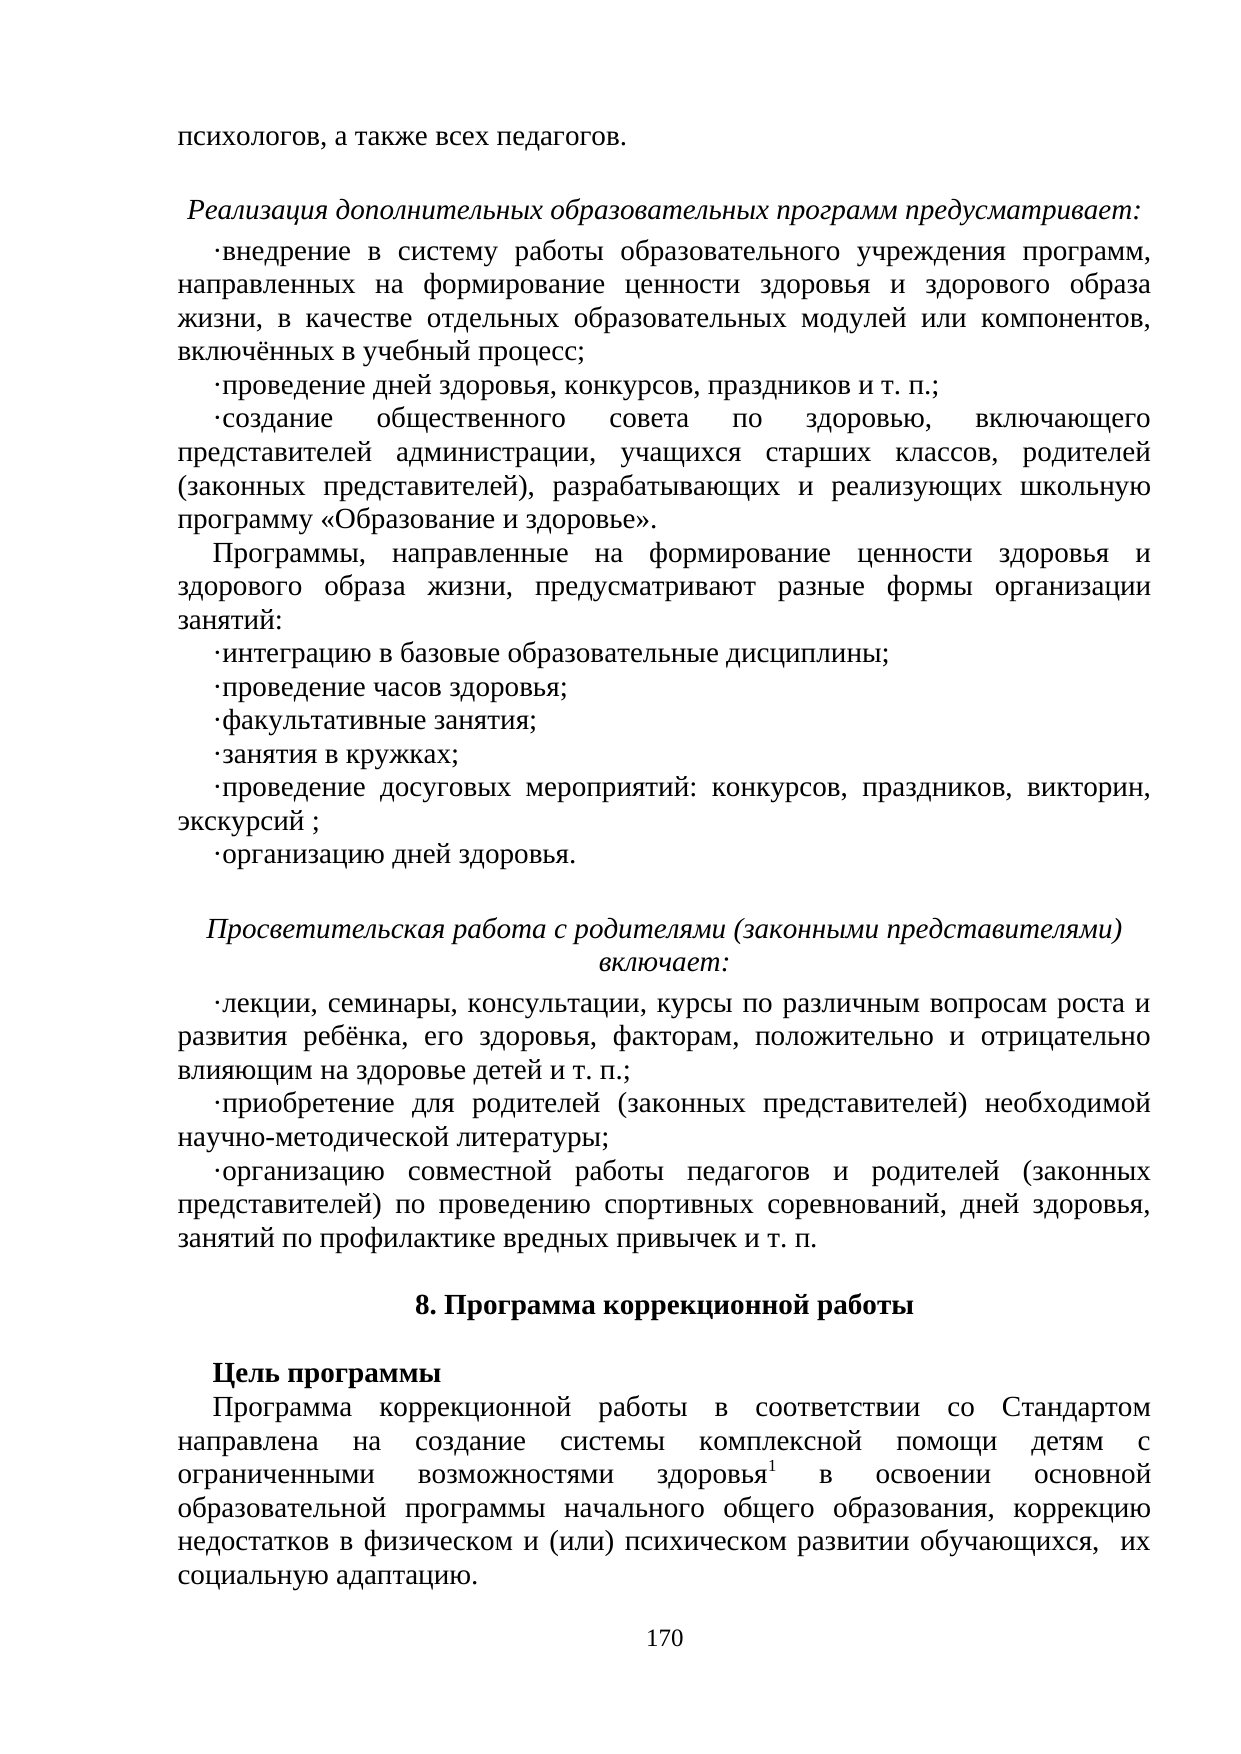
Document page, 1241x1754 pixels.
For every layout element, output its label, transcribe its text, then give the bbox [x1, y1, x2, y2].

text ·создание общественного совета по здоровью, включающего представителей администрации, учащихся старших классов, родителей (законных представителей), разрабатывающих и реализующих школьную программу «Образование и здоровье». [177, 401, 1152, 535]
text ·организацию дней здоровья. [177, 837, 1152, 870]
text Программа коррекционной работы в соответствии со Стандартом направлена на создание системы комплексной помощи детям с ограниченными возможностями здоровья1 в освоении основной образовательной программы начального общего образования, коррекцию недостатков в физическом и (или) психическом развитии обучающихся, их социальную адаптацию. [177, 1389, 1152, 1590]
text ·интеграцию в базовые образовательные дисциплины; [177, 635, 1152, 669]
text ·проведение досуговых мероприятий: конкурсов, праздников, викторин, экскурсий ; [177, 769, 1152, 837]
text ·проведение дней здоровья, конкурсов, праздников и т. п.; [177, 367, 1152, 401]
text ·приобретение для родителей (законных представителей) необходимой научно-методической литературы; [177, 1086, 1152, 1153]
text ·факультативные занятия; [177, 702, 1152, 736]
text Программы, направленные на формирование ценности здоровья и здорового образа жизни, предусматривают разные формы организации занятий: [177, 535, 1152, 635]
text ·организацию совместной работы педагогов и родителей (законных представителей) по проведению спортивных соревнований, дней здоровья, занятий по профилактике вредных привычек и т. п. [177, 1153, 1152, 1253]
text Реализация дополнительных образовательных программ предусматривает: [177, 192, 1152, 226]
text ·проведение часов здоровья; [177, 669, 1152, 702]
text ·лекции, семинары, консультации, курсы по различным вопросам роста и развития ребёнка, его здоровья, факторам, положительно и отрицательно влияющим на здоровье детей и т. п.; [177, 985, 1152, 1086]
text ·занятия в кружках; [177, 736, 1152, 769]
text ·внедрение в систему работы образовательного учреждения программ, направленных на формирование ценности здоровья и здорового образа жизни, в качестве отдельных образовательных модулей или компонентов, включённых в учебный процесс; [177, 233, 1152, 367]
text Просветительская работа с родителями (законными представителями) включает: [177, 911, 1152, 978]
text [177, 118, 1152, 152]
text 8. Программа коррекционной работы [177, 1287, 1152, 1320]
text Цель программы [177, 1356, 1152, 1389]
